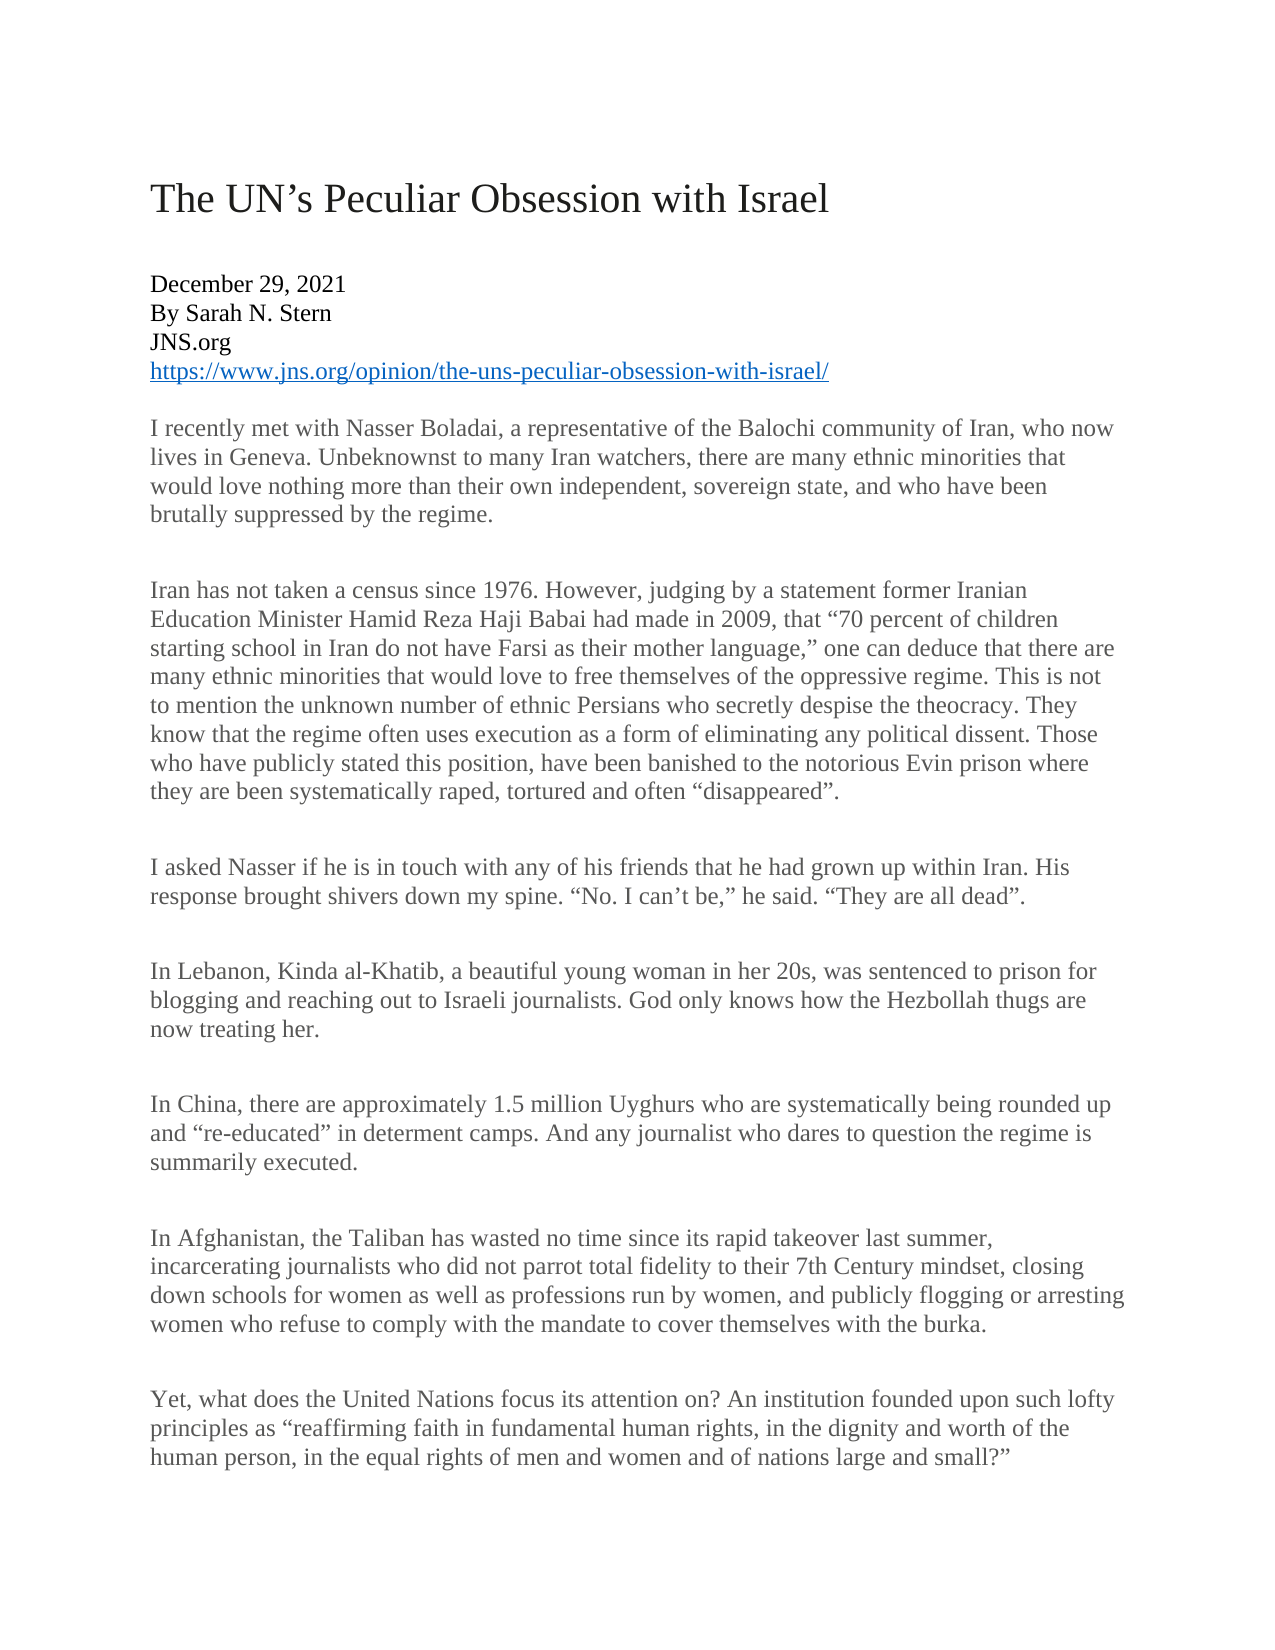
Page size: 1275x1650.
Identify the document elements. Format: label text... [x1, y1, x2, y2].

text In China, there are approximately 1.5 million Uyghurs who are systematically being rounded up and “re-educated” in determent camps. And any journalist who dares to question the regime is summarily executed. [150, 1089, 1125, 1176]
text December 29, 2021 [150, 269, 1125, 298]
text By Sarah N. Stern [150, 298, 1125, 327]
text I asked Nasser if he is in touch with any of his friends that he had grown up within Iran. His response brought shivers down my spine. “No. I can’t be,” he said. “They are all dead”. [150, 852, 1125, 909]
text I recently met with Nasser Boladai, a representative of the Balochi community of Iran, who now lives in Geneva. Unbeknownst to many Iran watchers, there are many ethnic minorities that would love nothing more than their own independent, sovereign state, and who have been brutally suppressed by the regime. [150, 413, 1125, 528]
text Iran has not taken a census since 1976. However, judging by a statement former Iranian Education Minister Hamid Reza Haji Babai had made in 2009, that “70 percent of children starting school in Iran do not have Farsi as their mother language,” one can deduce that there are many ethnic minorities that would love to free themselves of the oppressive regime. This is not to mention the unknown number of ethnic Persians who secretly despise the theocracy. They know that the regime often uses execution as a form of eliminating any political dissent. Those who have publicly stated this position, have been banished to the notorious Evin prison where they are been systematically raped, tortured and often “disappeared”. [150, 575, 1125, 805]
text Yet, what does the United Nations focus its attention on? An institution founded upon such lofty principles as “reaffirming faith in fundamental human rights, in the dignity and worth of the human person, in the equal rights of men and women and of nations large and small?” [150, 1384, 1125, 1471]
text JNS.org [150, 327, 1125, 356]
text In Lebanon, Kinda al-Khatib, a beautiful young woman in her 20s, was sentenced to prison for blogging and reaching out to Israeli journalists. God only knows how the Hezbollah thugs are now treating her. [150, 956, 1125, 1043]
text https://www.jns.org/opinion/the-uns-peculiar-obsession-with-israel/ [150, 356, 1125, 384]
text The UN’s Peculiar Obsession with Israel [150, 150, 1125, 222]
text In Afghanistan, the Taliban has wasted no time since its rapid takeover last summer, incarcerating journalists who did not parrot total fidelity to their 7th Century mindset, closing down schools for women as well as professions run by women, and publicly flogging or arresting women who refuse to comply with the mandate to cover themselves with the burka. [150, 1223, 1125, 1338]
